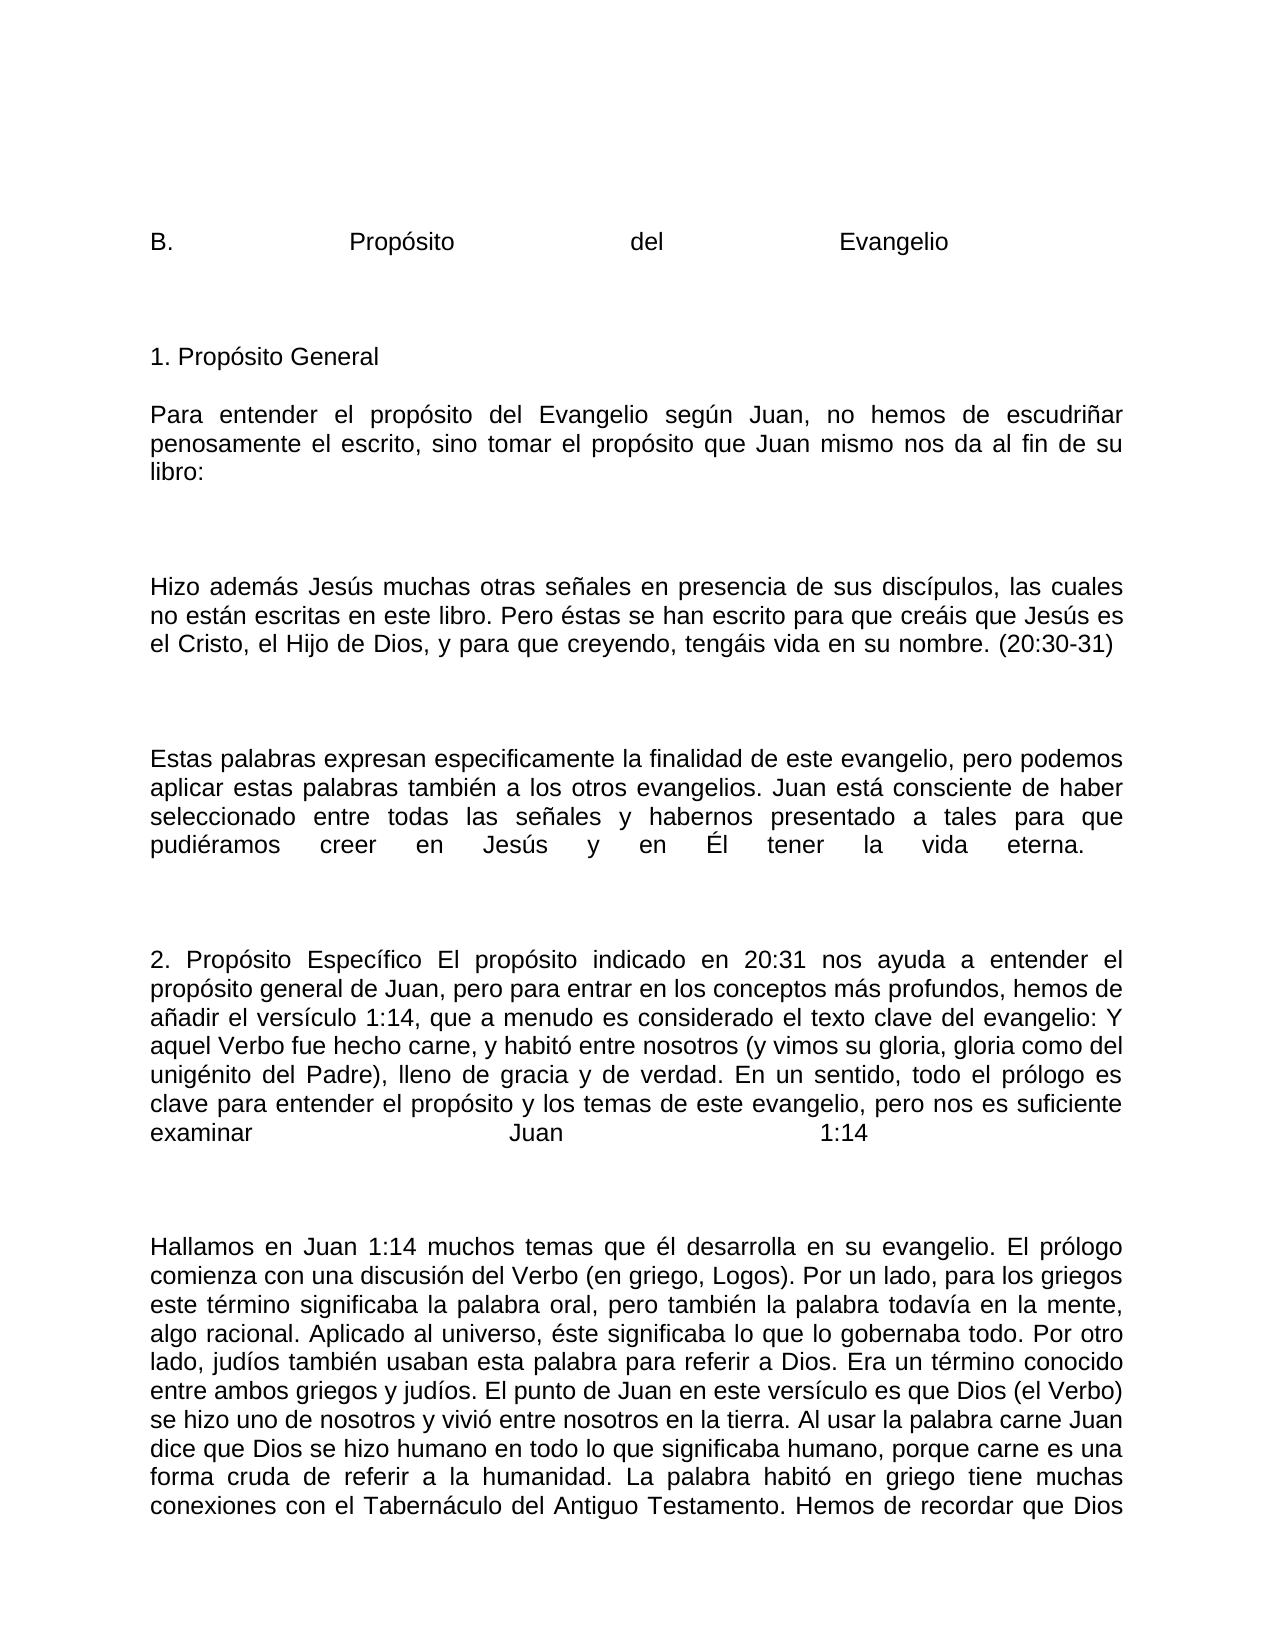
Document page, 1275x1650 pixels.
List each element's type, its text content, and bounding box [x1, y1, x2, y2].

text Hizo además Jesús muchas otras señales en presencia de sus discípulos, las cuales no están escritas en este libro. Pero éstas se han escrito para que creáis que Jesús es el Cristo, el Hijo de Dios, y para que creyendo, tengáis vida en su nombre. (20:30-31) [150, 572, 1125, 715]
text B. Propósito del Evangelio [150, 227, 1125, 313]
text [150, 1232, 1125, 1520]
text 1. Propósito General [150, 342, 1125, 371]
text Para entender el propósito del Evangelio según Juan, no hemos de escudriñar penosamente el escrito, sino tomar el propósito que Juan mismo nos da al fin de su libro: [150, 400, 1125, 543]
text 2. Propósito Específico El propósito indicado en 20:31 nos ayuda a entender el propósito general de Juan, pero para entrar en los conceptos más profundos, hemos de añadir el versículo 1:14, que a menudo es considerado el texto clave del evangelio: Y aquel Verbo fue hecho carne, y habitó entre nosotros (y vimos su gloria, gloria como del unigénito del Padre), lleno de gracia y de verdad. En un sentido, todo el prólogo es clave para entender el propósito y los temas de este evangelio, pero nos es suficiente examinar Juan 1:14 [150, 945, 1125, 1203]
text Estas palabras expresan especificamente la finalidad de este evangelio, pero podemos aplicar estas palabras también a los otros evangelios. Juan está consciente de haber seleccionado entre todas las señales y habernos presentado a tales para que pudiéramos creer en Jesús y en Él tener la vida eterna. [150, 744, 1125, 916]
